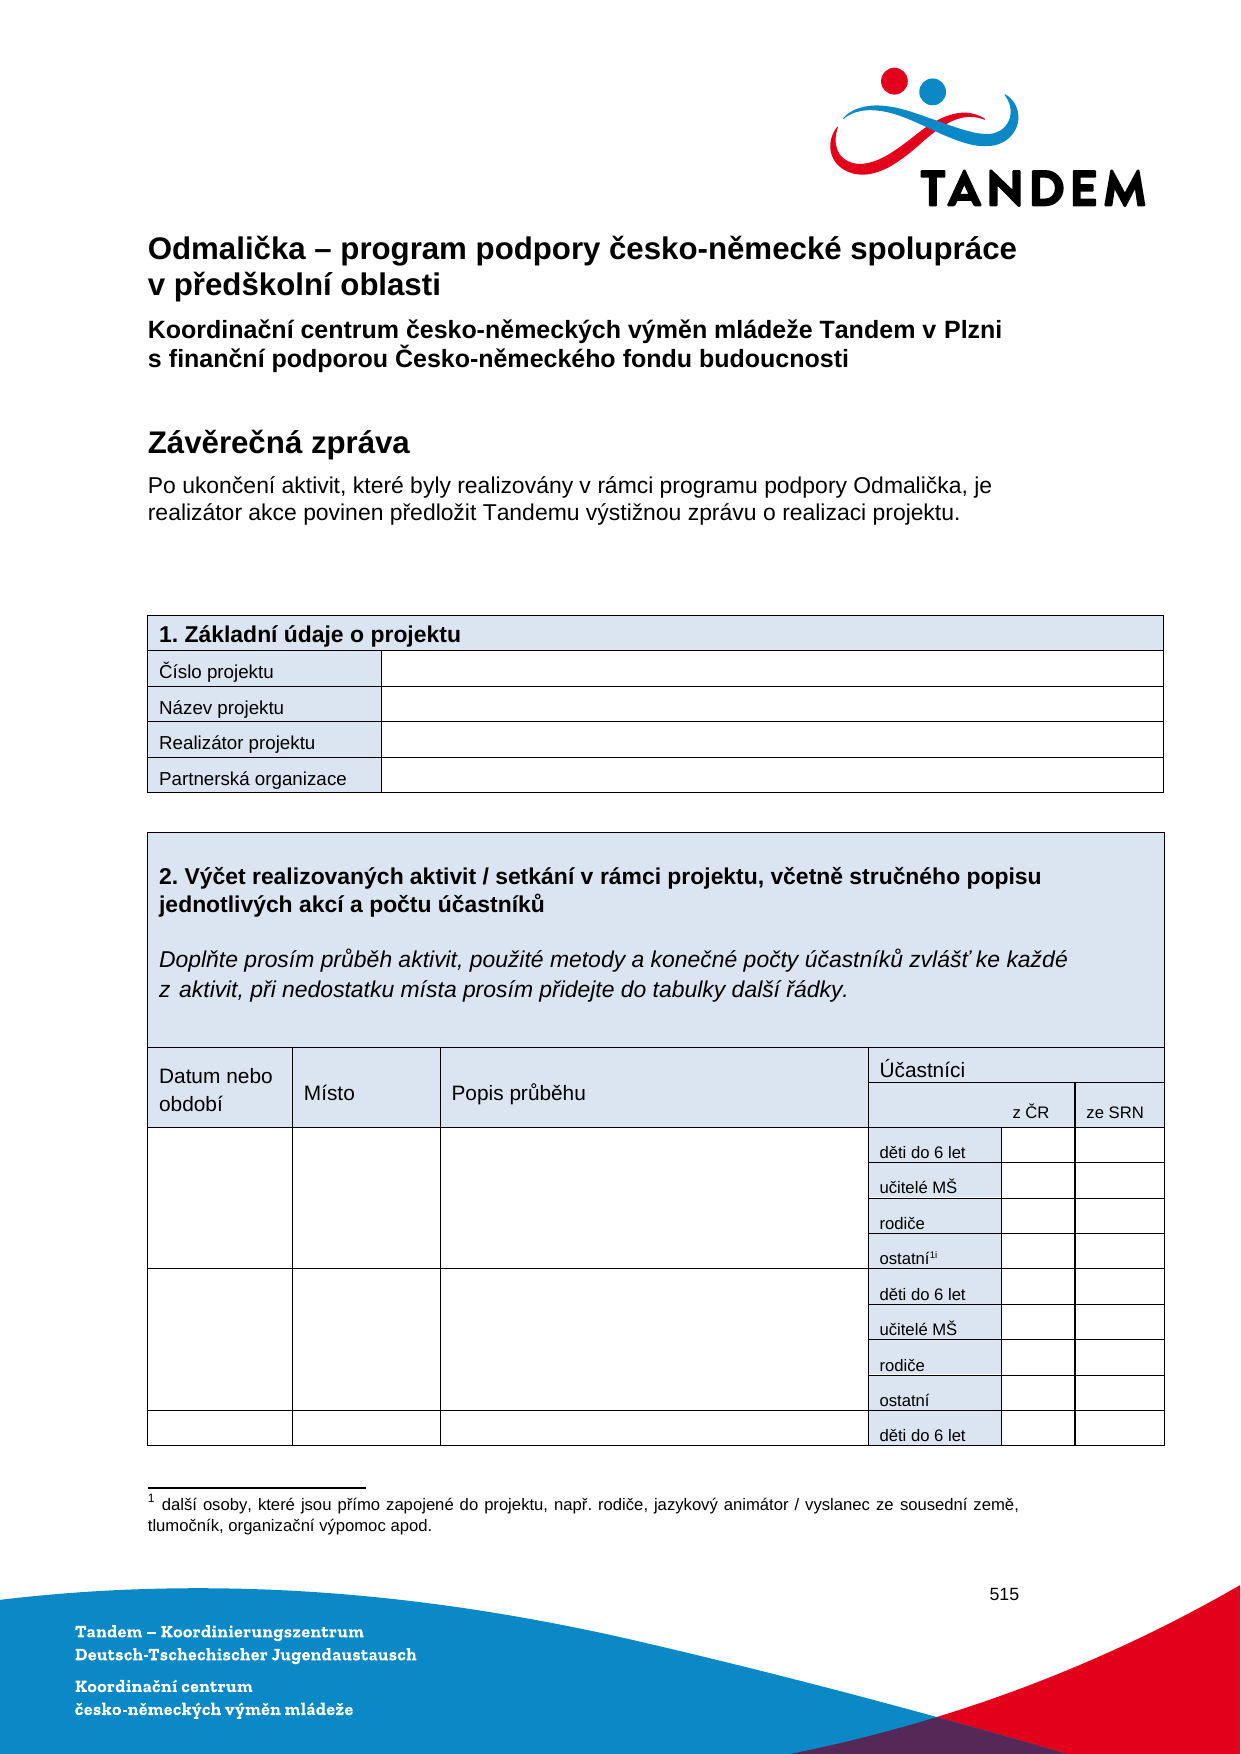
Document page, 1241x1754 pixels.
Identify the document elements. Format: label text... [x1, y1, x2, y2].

table_cell [441, 1269, 868, 1410]
table_cell [148, 1411, 292, 1445]
table_cell [869, 1083, 1001, 1127]
table_cell [148, 1269, 292, 1410]
table_cell Partnerská organizace [148, 758, 381, 792]
table_cell [1076, 1305, 1164, 1339]
table_cell rodiče [869, 1199, 1001, 1233]
table_cell děti do 6 let [869, 1128, 1001, 1162]
table_cell učitelé MŠ [869, 1163, 1001, 1197]
table_cell děti do 6 let [869, 1411, 1001, 1445]
text Koordinační centrum česko-německých výměn mládeže Tandem v Plzni s finanční podporou Česko-německého fondu budoucnosti [148, 315, 1019, 372]
text Odmalička – program podpory česko-německé spolupráce v předškolní oblasti [148, 142, 1019, 302]
table_cell [293, 1128, 440, 1268]
table_cell ostatní [869, 1376, 1001, 1410]
table_cell [441, 1411, 868, 1445]
text Po ukončení aktivit, které byly realizovány v rámci programu podpory Odmalička, je realizátor akce povinen předložit Tandemu výstižnou zprávu o realizaci projektu. [148, 472, 1019, 525]
table_cell [1002, 1376, 1074, 1410]
table_cell [1076, 1269, 1164, 1304]
table_header 2. Výčet realizovaných aktivit / setkání v rámci projektu, včetně stručného popisu jednotlivých akcí a počtu účastníků Doplňte prosím průběh aktivit, použité metody a konečné počty účastníků zvlášť ke každé z aktivit, při nedostatku místa prosím přidejte do tabulky další řádky. [148, 833, 1164, 1047]
table_cell [1002, 1234, 1074, 1268]
table_cell [441, 1128, 868, 1268]
table_cell Číslo projektu [148, 651, 381, 686]
table_cell ze SRN [1076, 1083, 1164, 1127]
table_cell děti do 6 let [869, 1269, 1001, 1304]
table_cell [1002, 1411, 1074, 1445]
table_cell [1002, 1305, 1074, 1339]
table_cell [1076, 1376, 1164, 1410]
table_cell ostatní [869, 1234, 1001, 1268]
table_cell [293, 1269, 440, 1410]
table_cell rodiče [869, 1340, 1001, 1374]
table_cell Realizátor projektu [148, 722, 381, 757]
table_cell Název projektu [148, 687, 381, 721]
table_cell [1002, 1199, 1074, 1233]
table_cell [1002, 1128, 1074, 1162]
table_cell [148, 1128, 292, 1268]
table_cell [382, 722, 1163, 757]
table_cell [1076, 1340, 1164, 1374]
table_cell Účastníci [869, 1048, 1164, 1082]
table_cell učitelé MŠ [869, 1305, 1001, 1339]
table_cell [382, 651, 1163, 686]
table_cell [1076, 1411, 1164, 1445]
table_cell [1002, 1269, 1074, 1304]
table_header 1. Základní údaje o projektu [148, 616, 1163, 650]
table_cell [1076, 1128, 1164, 1162]
table_cell [1076, 1199, 1164, 1233]
table_cell Datum nebo období [148, 1048, 292, 1127]
table_cell [1076, 1234, 1164, 1268]
table_cell [382, 687, 1163, 721]
text Závěrečná zpráva [148, 424, 1019, 459]
table_cell [1002, 1163, 1074, 1197]
table_cell [1076, 1163, 1164, 1197]
table_cell [1002, 1340, 1074, 1374]
table_cell z ČR [1001, 1083, 1074, 1127]
table_cell [382, 758, 1163, 792]
table_cell [293, 1411, 440, 1445]
table_cell Popis průběhu [441, 1048, 868, 1127]
table_cell Místo [293, 1048, 440, 1127]
